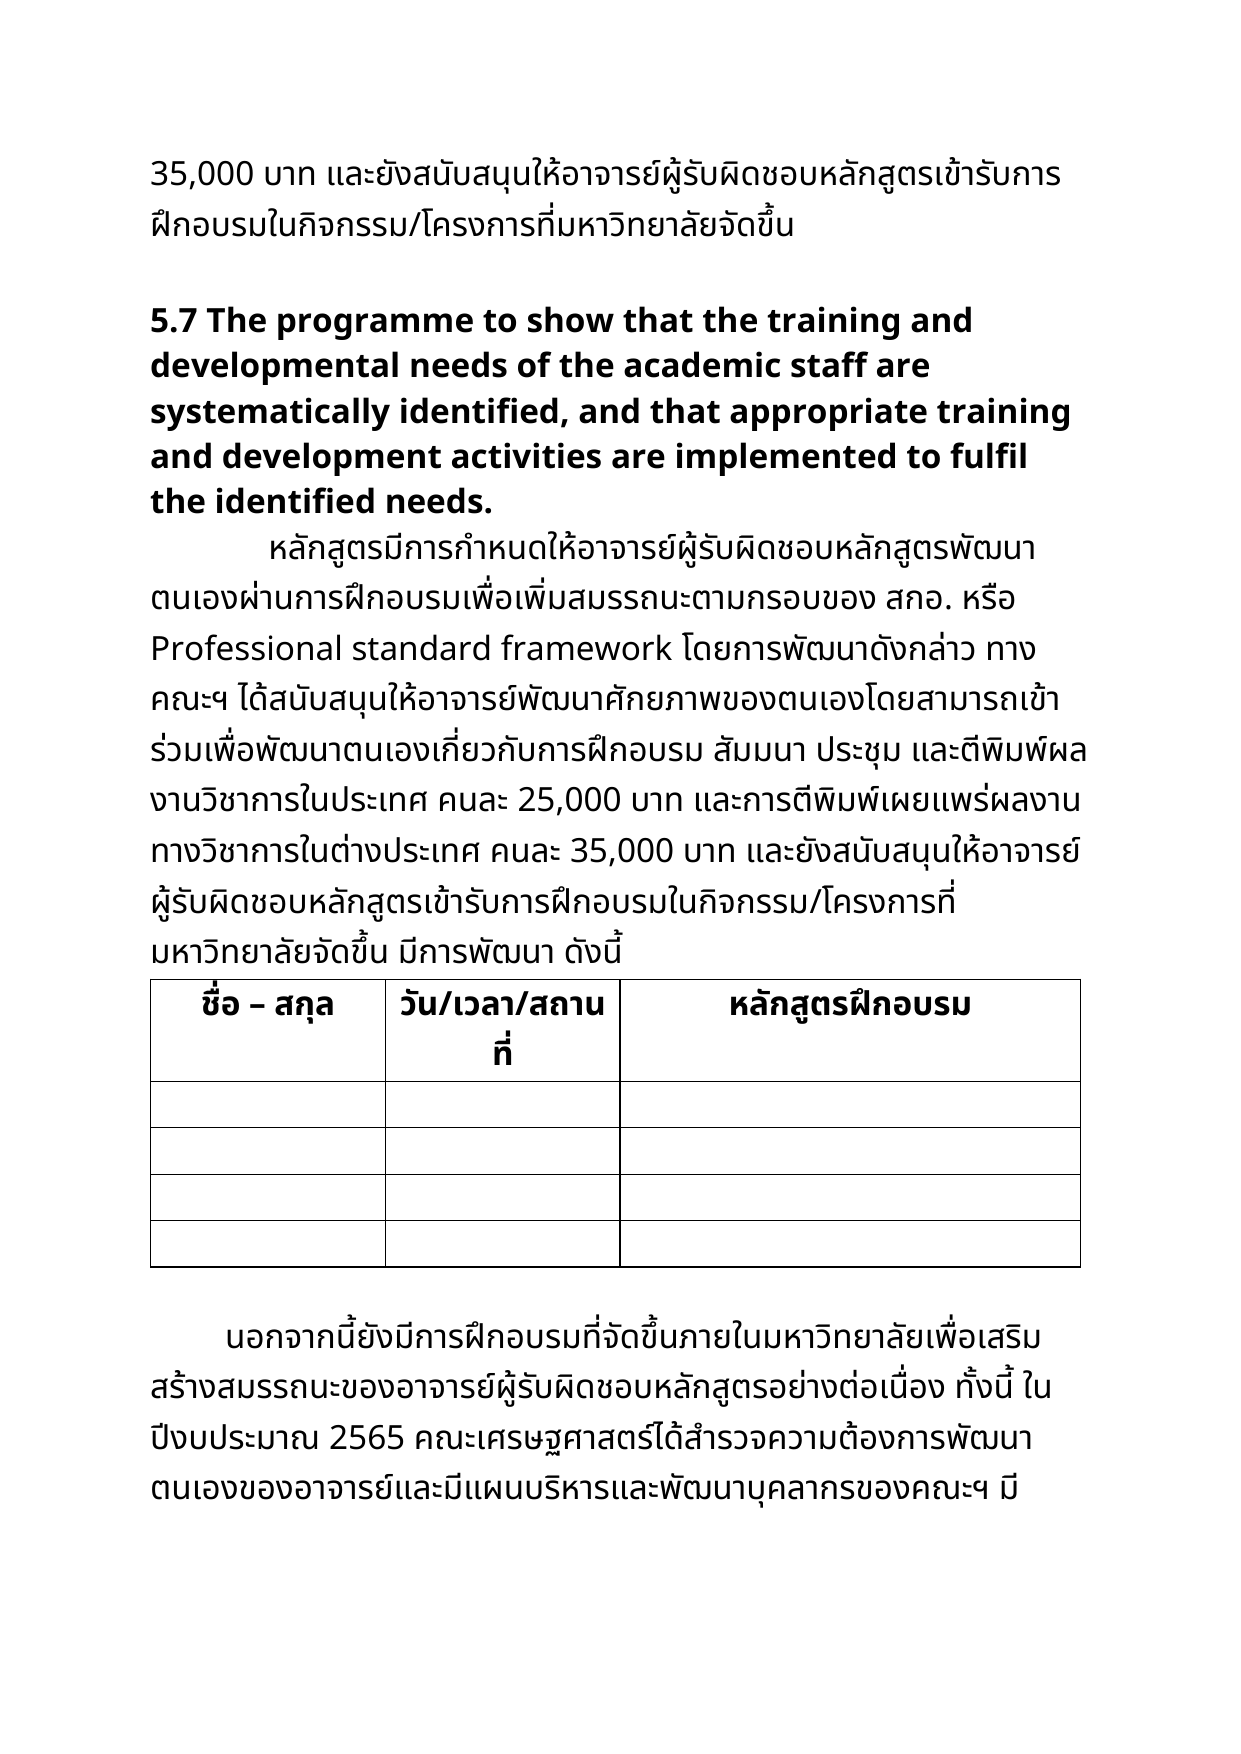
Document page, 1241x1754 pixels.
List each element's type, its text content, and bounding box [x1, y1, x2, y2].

table_cell [386, 1221, 619, 1266]
table_cell [386, 1128, 619, 1173]
table_cell [151, 1175, 385, 1220]
table_cell [621, 1128, 1080, 1173]
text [150, 150, 1090, 251]
table_header ชื่อ – สกุล [151, 980, 385, 1081]
text หลักสูตรมีการกำหนดให้อาจารย์ผู้รับผิดชอบหลักสูตรพัฒนาตนเองผ่านการฝึกอบรมเพื่อเพิ่มสมรรถนะตามกรอบของ สกอ. หรือ Professional standard framework โดยการพัฒนาดังกล่าว ทางคณะฯ ได้สนับสนุนให้อาจารย์พัฒนาศักยภาพของตนเองโดยสามารถเข้าร่วมเพื่อพัฒนาตนเองเกี่ยวกับการฝึกอบรม สัมมนา ประชุม และตีพิมพ์ผลงานวิชาการในประเทศ คนละ 25,000 บาท และการตีพิมพ์เผยแพร่ผลงานทางวิชาการในต่างประเทศ คนละ 35,000 บาท และยังสนับสนุนให้อาจารย์ผู้รับผิดชอบหลักสูตรเข้ารับการฝึกอบรมในกิจกรรม/โครงการที่มหาวิทยาลัยจัดขึ้น มีการพัฒนา ดังนี้ [150, 524, 1090, 978]
table_cell [621, 1082, 1080, 1127]
table_cell [621, 1175, 1080, 1220]
table_cell [386, 1082, 619, 1127]
table_cell [151, 1128, 385, 1173]
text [150, 1313, 1090, 1515]
table_cell [621, 1221, 1080, 1266]
table_header วัน/เวลา/สถานที่ [386, 980, 619, 1081]
table_header หลักสูตรฝึกอบรม [621, 980, 1080, 1081]
table_cell [386, 1175, 619, 1220]
table_cell [151, 1082, 385, 1127]
table_cell [151, 1221, 385, 1266]
text 5.7 The programme to show that the training and developmental needs of the academic staff are systematically identified, and that appropriate training and development activities are implemented to fulfil the identified needs. [150, 297, 1090, 524]
